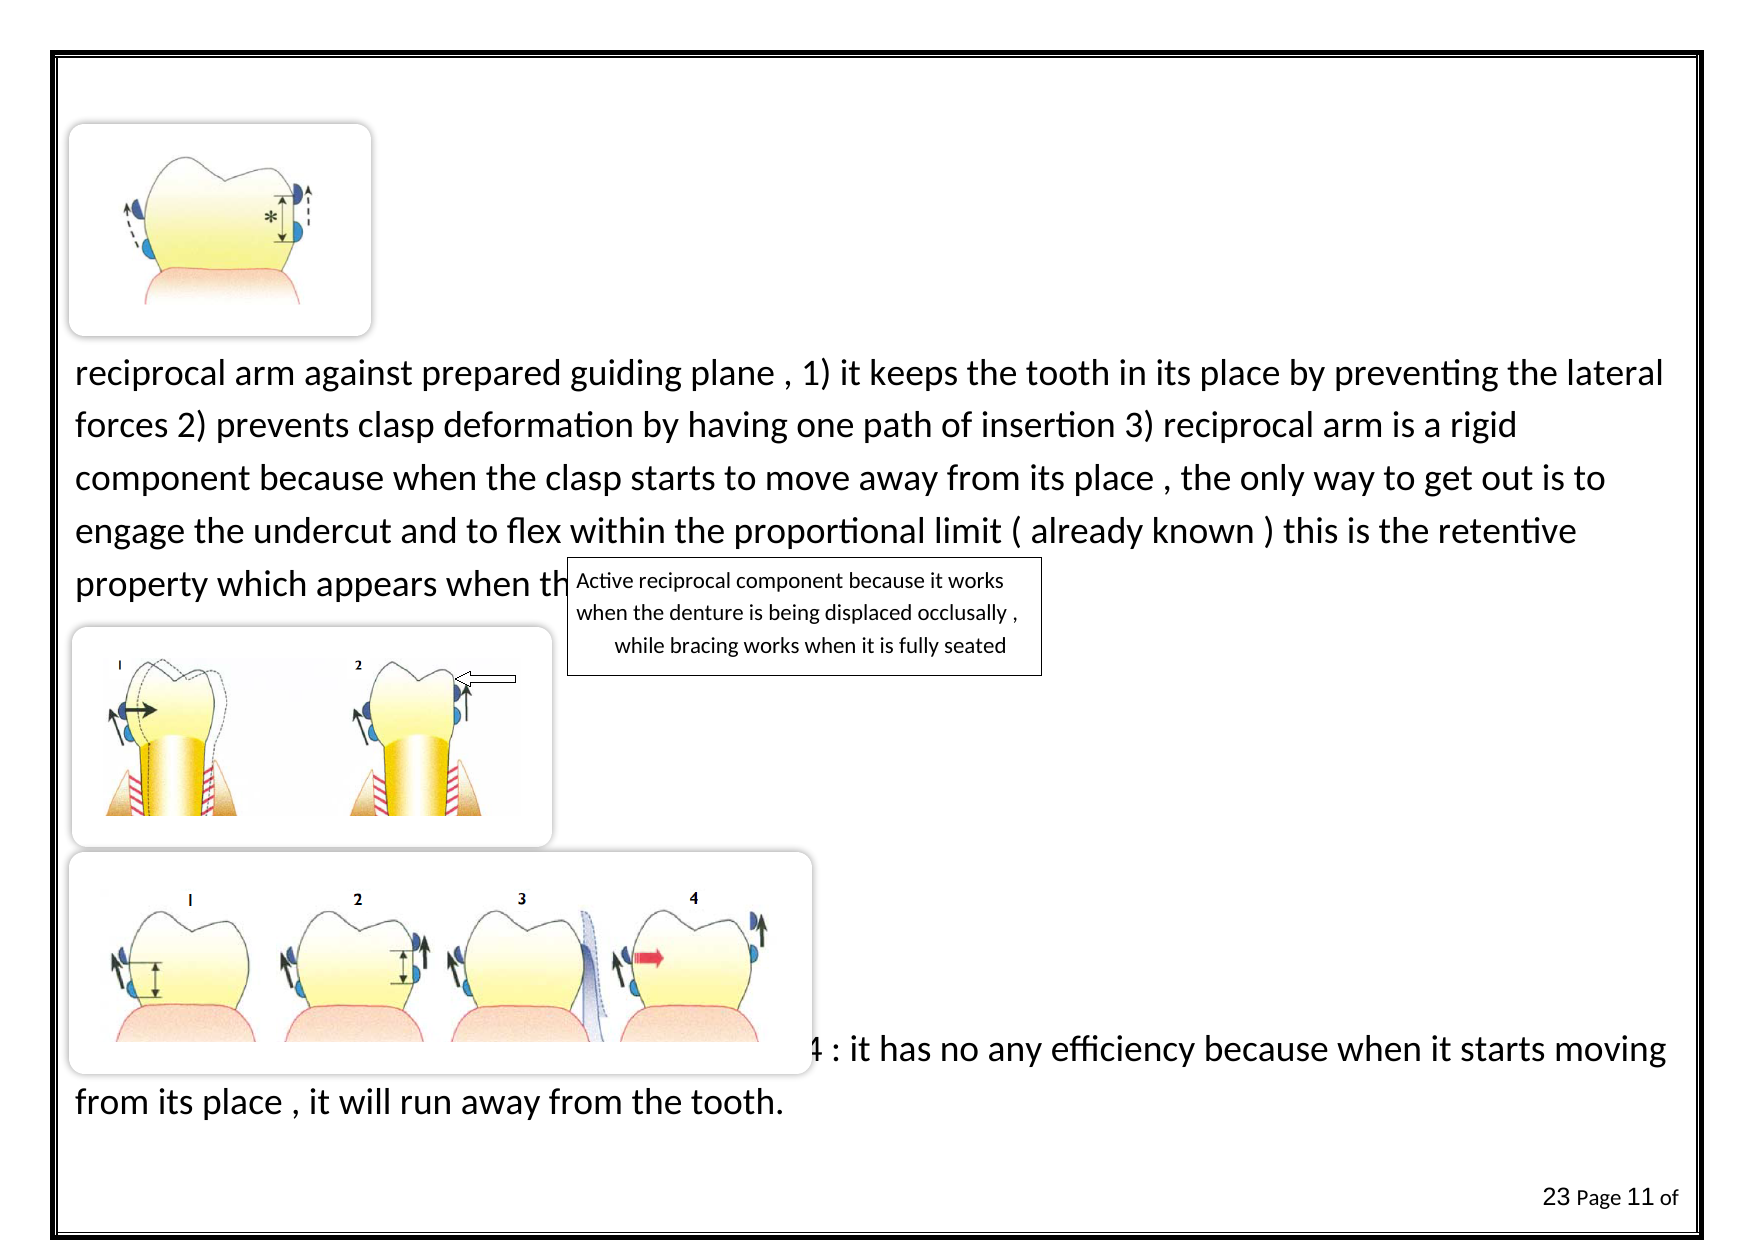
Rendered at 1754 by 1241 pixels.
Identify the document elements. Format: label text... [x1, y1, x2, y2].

text reciprocal arm against prepared guiding plane , 1) it keeps the tooth in its place by preventing the lateral forces 2) prevents clasp deformation by having one path of insertion 3) reciprocal arm is a rigid component because when the clasp starts to move away from its place , the only way to get out is to engage the undercut and to flex within the proportional limit ( already known ) this is the retentive property which appears when the clasp starts to flex [75, 349, 1694, 605]
picture [100, 155, 340, 305]
picture [103, 658, 521, 816]
picture [100, 883, 781, 1042]
